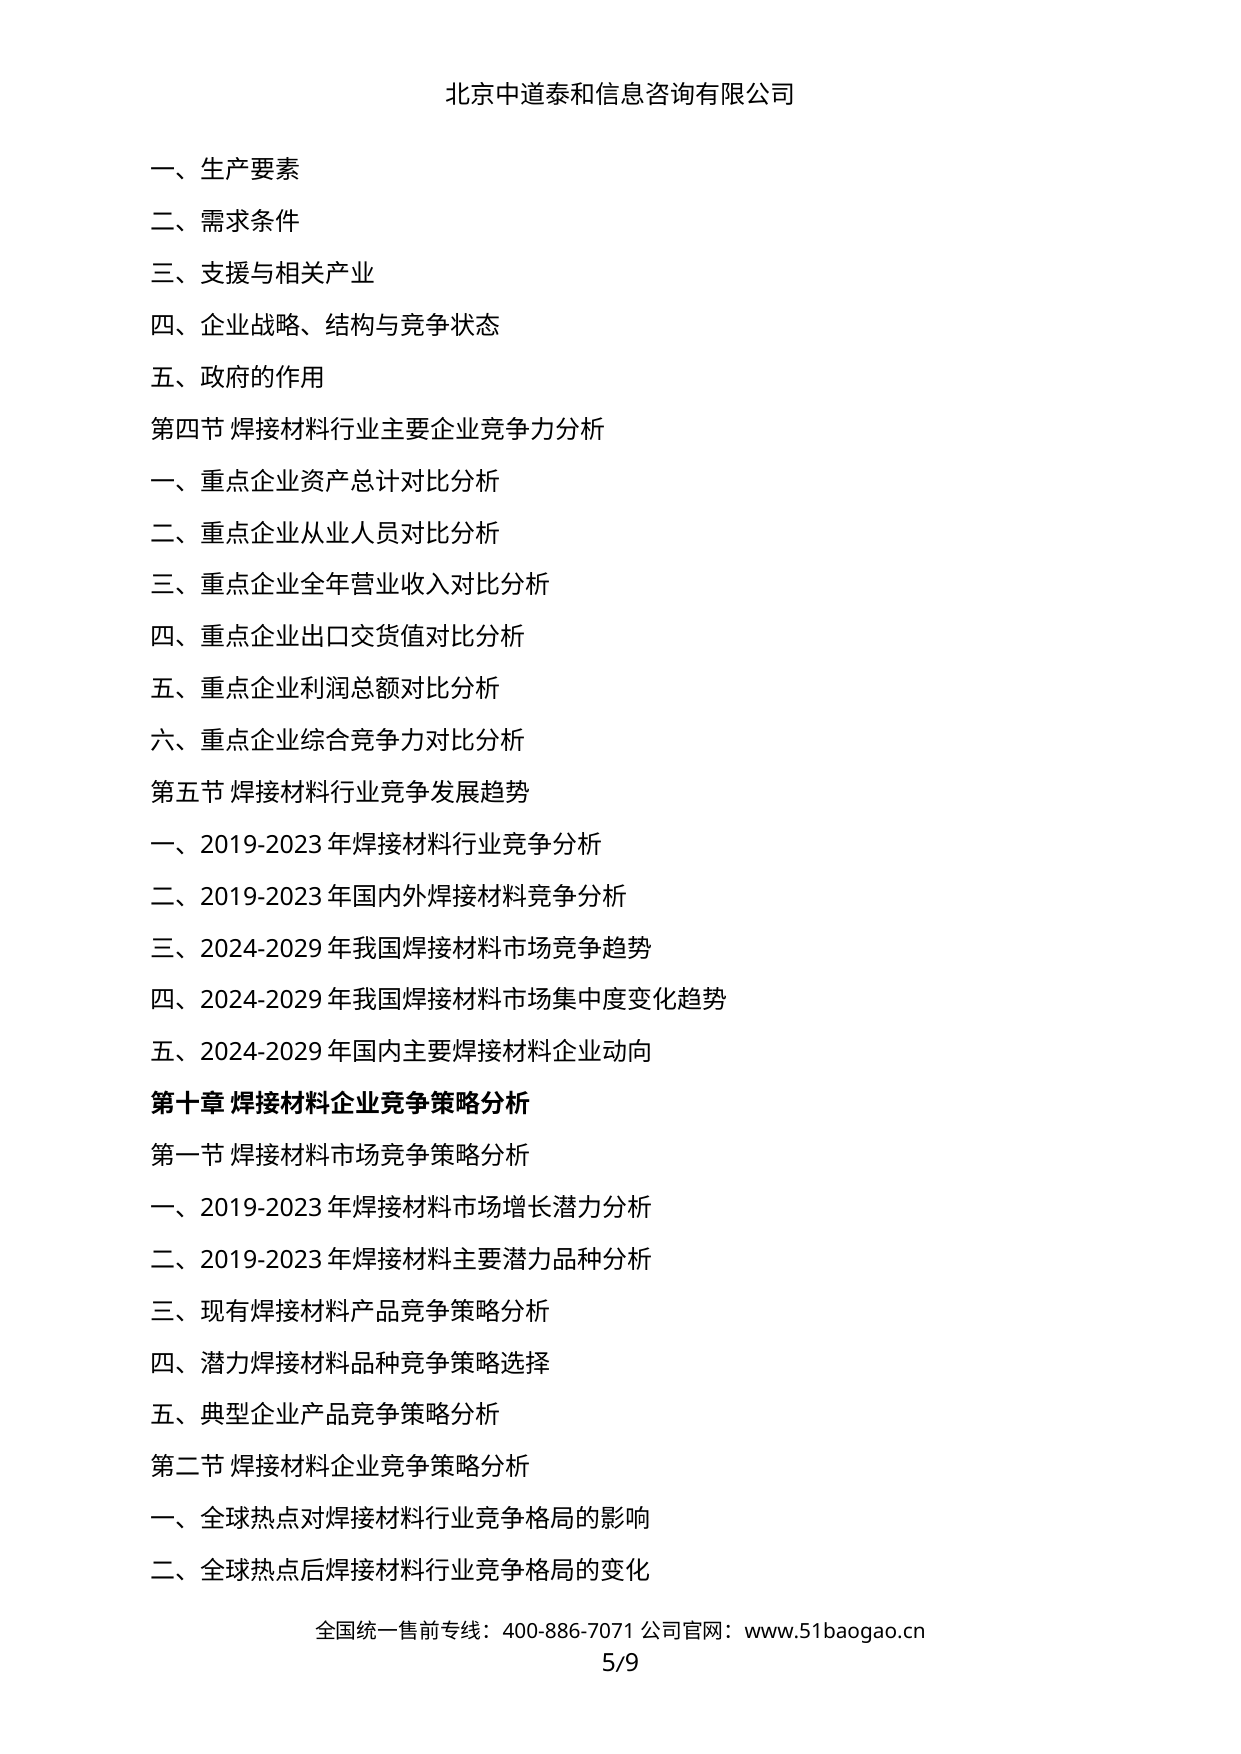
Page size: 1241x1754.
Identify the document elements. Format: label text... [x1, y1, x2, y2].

text 第二节 焊接材料企业竞争策略分析 [150, 1447, 1090, 1483]
text 三、支援与相关产业 [150, 254, 1090, 290]
text 二、2019-2023年国内外焊接材料竞争分析 [150, 876, 1090, 912]
text 四、重点企业出口交货值对比分析 [150, 617, 1090, 653]
text 五、政府的作用 [150, 357, 1090, 394]
text 四、潜力焊接材料品种竞争策略选择 [150, 1343, 1090, 1379]
text 一、生产要素 [150, 150, 1090, 186]
text 第四节 焊接材料行业主要企业竞争力分析 [150, 409, 1090, 446]
text 二、全球热点后焊接材料行业竞争格局的变化 [150, 1551, 1090, 1587]
text 一、全球热点对焊接材料行业竞争格局的影响 [150, 1499, 1090, 1535]
text 第五节 焊接材料行业竞争发展趋势 [150, 772, 1090, 809]
text 四、企业战略、结构与竞争状态 [150, 306, 1090, 342]
text 四、2024-2029年我国焊接材料市场集中度变化趋势 [150, 980, 1090, 1016]
text 一、重点企业资产总计对比分析 [150, 461, 1090, 497]
text 五、2024-2029年国内主要焊接材料企业动向 [150, 1032, 1090, 1068]
text 第十章 焊接材料企业竞争策略分析 [150, 1084, 1090, 1120]
text 三、2024-2029年我国焊接材料市场竞争趋势 [150, 928, 1090, 964]
text 一、2019-2023年焊接材料行业竞争分析 [150, 824, 1090, 861]
text 二、重点企业从业人员对比分析 [150, 513, 1090, 549]
text 三、重点企业全年营业收入对比分析 [150, 565, 1090, 601]
text 六、重点企业综合竞争力对比分析 [150, 721, 1090, 757]
text 五、典型企业产品竞争策略分析 [150, 1395, 1090, 1431]
text 第一节 焊接材料市场竞争策略分析 [150, 1136, 1090, 1172]
text 五、重点企业利润总额对比分析 [150, 669, 1090, 705]
text 二、2019-2023年焊接材料主要潜力品种分析 [150, 1239, 1090, 1276]
text 三、现有焊接材料产品竞争策略分析 [150, 1291, 1090, 1327]
text 二、需求条件 [150, 202, 1090, 238]
text 一、2019-2023年焊接材料市场增长潜力分析 [150, 1187, 1090, 1224]
